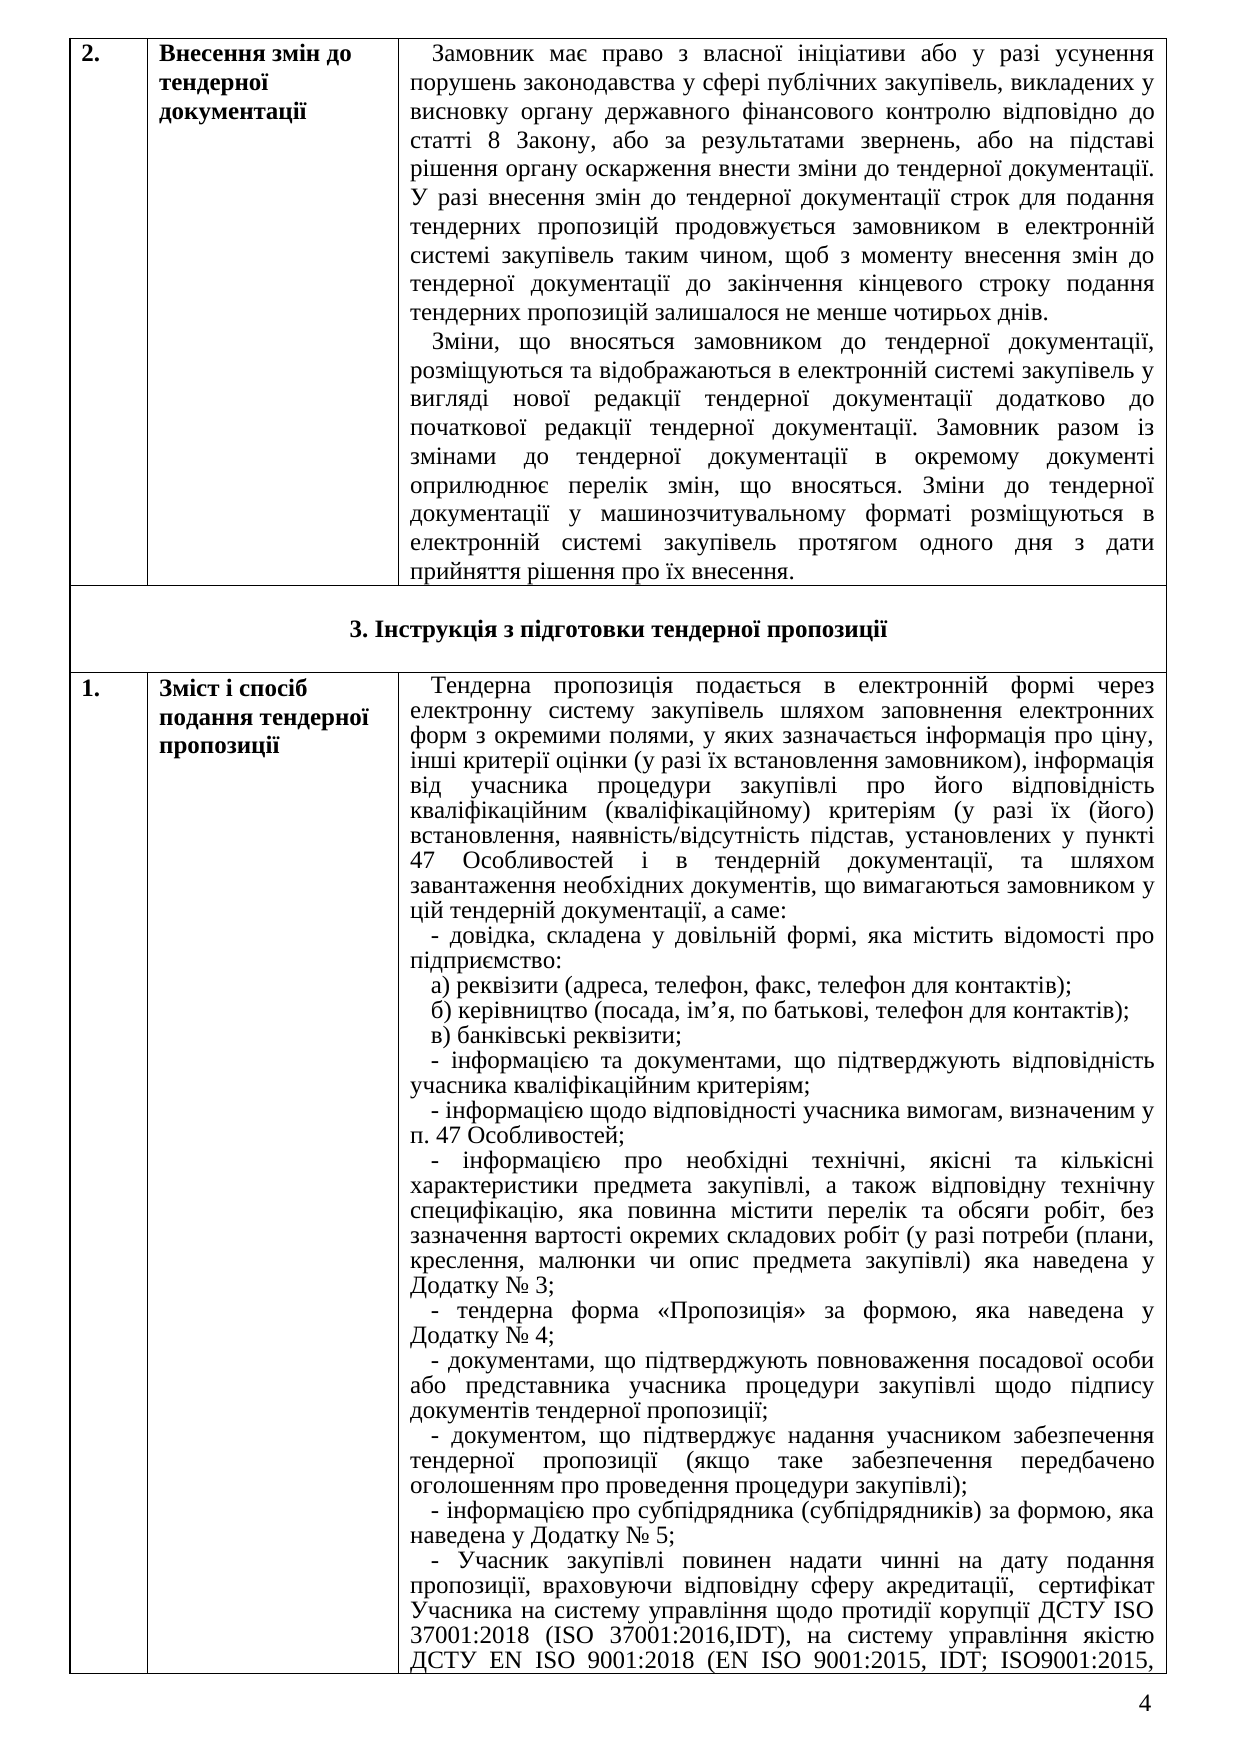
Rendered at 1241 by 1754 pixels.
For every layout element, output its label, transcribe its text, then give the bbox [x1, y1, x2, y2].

table_cell Замовник має право з власної ініціативи або у разі усунення порушень законодавства у сфері публічних закупівель, викладених у висновку органу державного фінансового контролю відповідно до статті 8 Закону, або за результатами звернень, або на підставі рішення органу оскарження внести зміни до тендерної документації. У разі внесення змін до тендерної документації строк для подання тендерних пропозицій продовжується замовником в електронній системі закупівель таким чином, щоб з моменту внесення змін до тендерної документації до закінчення кінцевого строку подання тендерних пропозицій залишалося не менше чотирьох днів. Зміни, що вносяться замовником до тендерної документації, розміщуються та відображаються в електронній системі закупівель у вигляді нової редакції тендерної документації додатково до початкової редакції тендерної документації. Замовник разом із змінами до тендерної документації в окремому документі оприлюднює перелік змін, що вносяться. Зміни до тендерної документації у машинозчитувальному форматі розміщуються в електронній системі закупівель протягом одного дня з дати прийняття рішення про їх внесення. [399, 39, 1166, 585]
table_cell Внесення змін до тендерної документації [148, 39, 398, 585]
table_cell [148, 673, 398, 1673]
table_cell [399, 673, 1166, 1673]
table_cell 3. Інструкція з підготовки тендерної пропозиції [71, 586, 1166, 672]
table_cell 1. [71, 673, 147, 1673]
table_cell 2. [71, 39, 147, 585]
